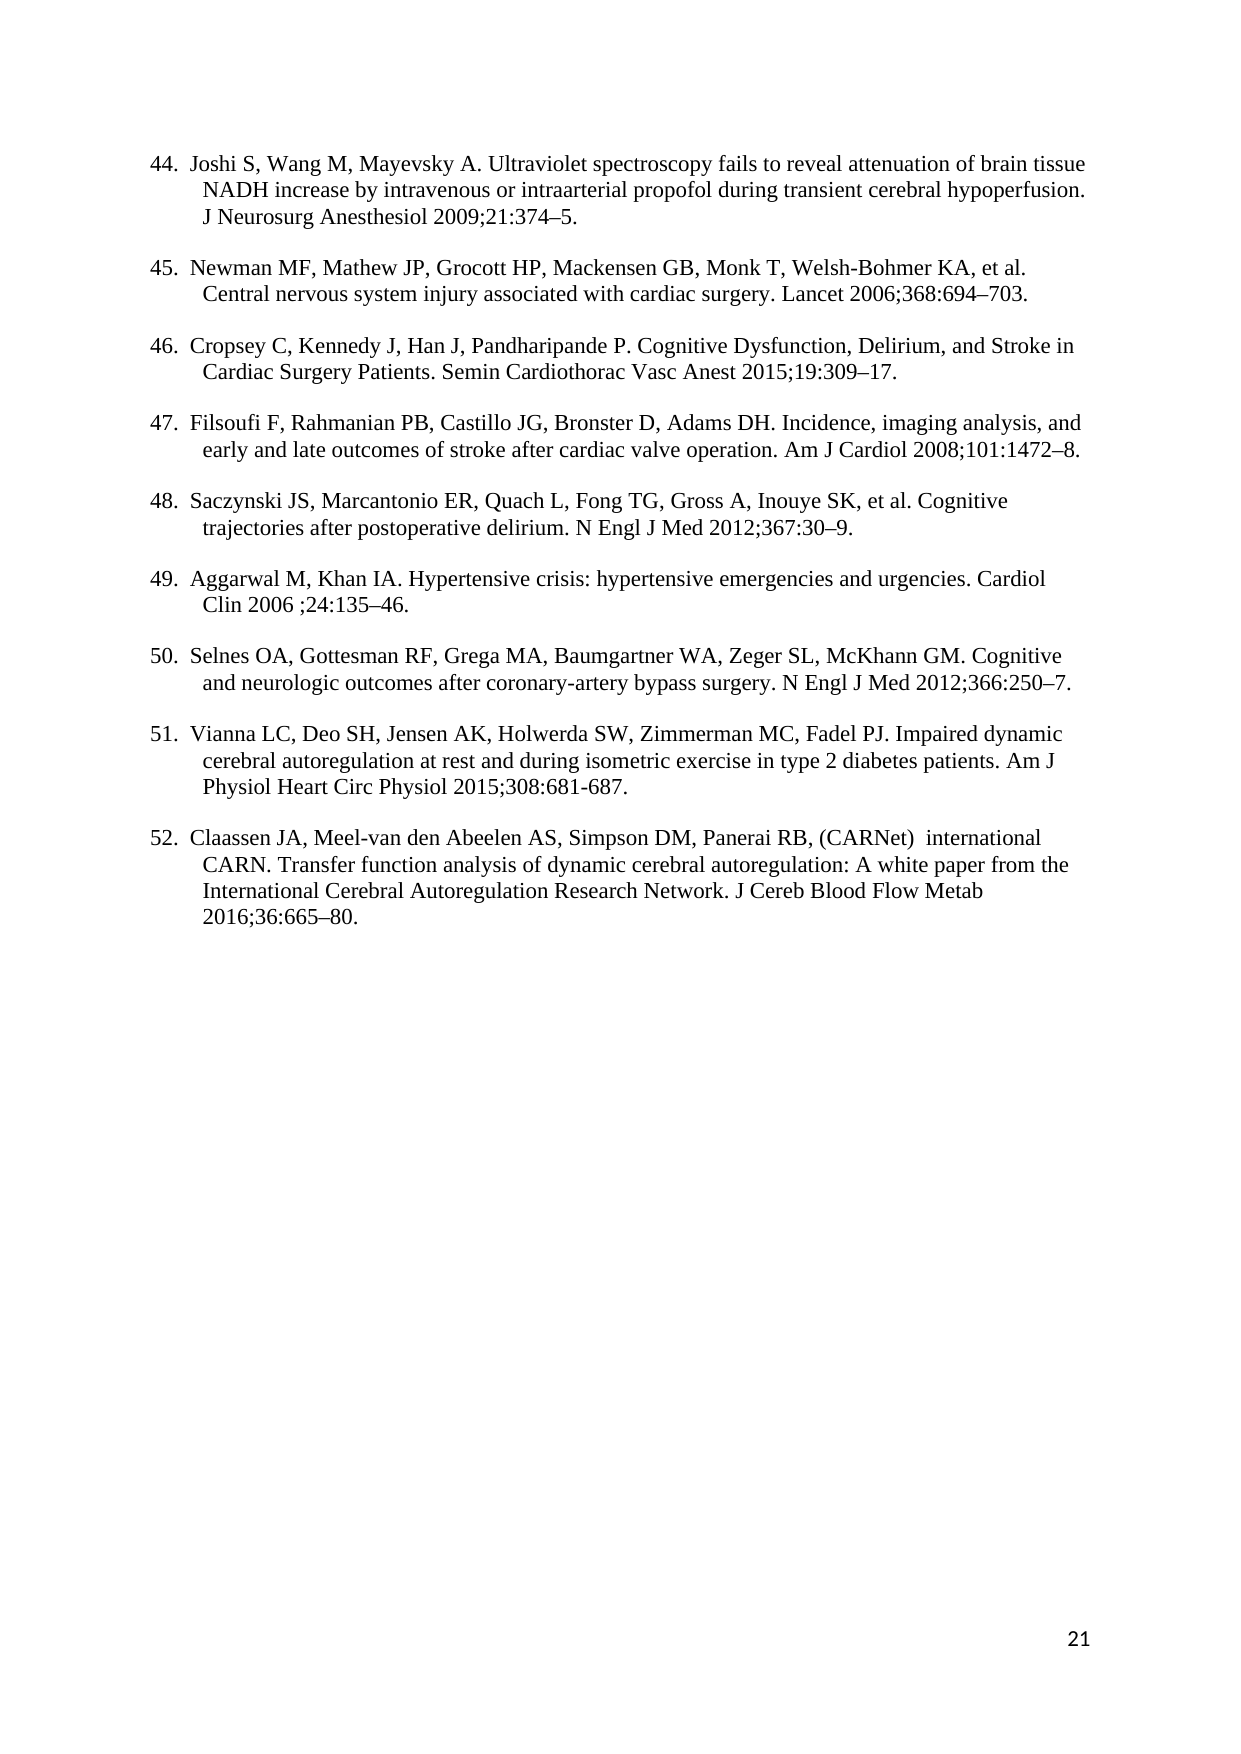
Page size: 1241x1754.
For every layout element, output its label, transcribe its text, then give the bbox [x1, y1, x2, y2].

text 50. Selnes OA, Gottesman RF, Grega MA, Baumgartner WA, Zeger SL, McKhann GM. Cognitive and neurologic outcomes after coronary-artery bypass surgery. N Engl J Med 2012;366:250–7. [150, 643, 1090, 695]
text 45. Newman MF, Mathew JP, Grocott HP, Mackensen GB, Monk T, Welsh-Bohmer KA, et al. Central nervous system injury associated with cardiac surgery. Lancet 2006;368:694–703. [150, 254, 1090, 307]
text 47. Filsoufi F, Rahmanian PB, Castillo JG, Bronster D, Adams DH. Incidence, imaging analysis, and early and late outcomes of stroke after cardiac valve operation. Am J Cardiol 2008;101:1472–8. [150, 409, 1090, 462]
text 44. Joshi S, Wang M, Mayevsky A. Ultraviolet spectroscopy fails to reveal attenuation of brain tissue NADH increase by intravenous or intraarterial propofol during transient cerebral hypoperfusion. J Neurosurg Anesthesiol 2009;21:374–5. [150, 150, 1090, 229]
text 51. Vianna LC, Deo SH, Jensen AK, Holwerda SW, Zimmerman MC, Fadel PJ. Impaired dynamic cerebral autoregulation at rest and during isometric exercise in type 2 diabetes patients. Am J Physiol Heart Circ Physiol 2015;308:681-687. [150, 720, 1090, 799]
text 49. Aggarwal M, Khan IA. Hypertensive crisis: hypertensive emergencies and urgencies. Cardiol Clin 2006 ;24:135–46. [150, 565, 1090, 618]
text 52. Claassen JA, Meel-van den Abeelen AS, Simpson DM, Panerai RB, (CARNet) international CARN. Transfer function analysis of dynamic cerebral autoregulation: A white paper from the International Cerebral Autoregulation Research Network. J Cereb Blood Flow Metab 2016;36:665–80. [150, 824, 1090, 930]
text 48. Saczynski JS, Marcantonio ER, Quach L, Fong TG, Gross A, Inouye SK, et al. Cognitive trajectories after postoperative delirium. N Engl J Med 2012;367:30–9. [150, 487, 1090, 540]
text 46. Cropsey C, Kennedy J, Han J, Pandharipande P. Cognitive Dysfunction, Delirium, and Stroke in Cardiac Surgery Patients. Semin Cardiothorac Vasc Anest 2015;19:309–17. [150, 332, 1090, 384]
